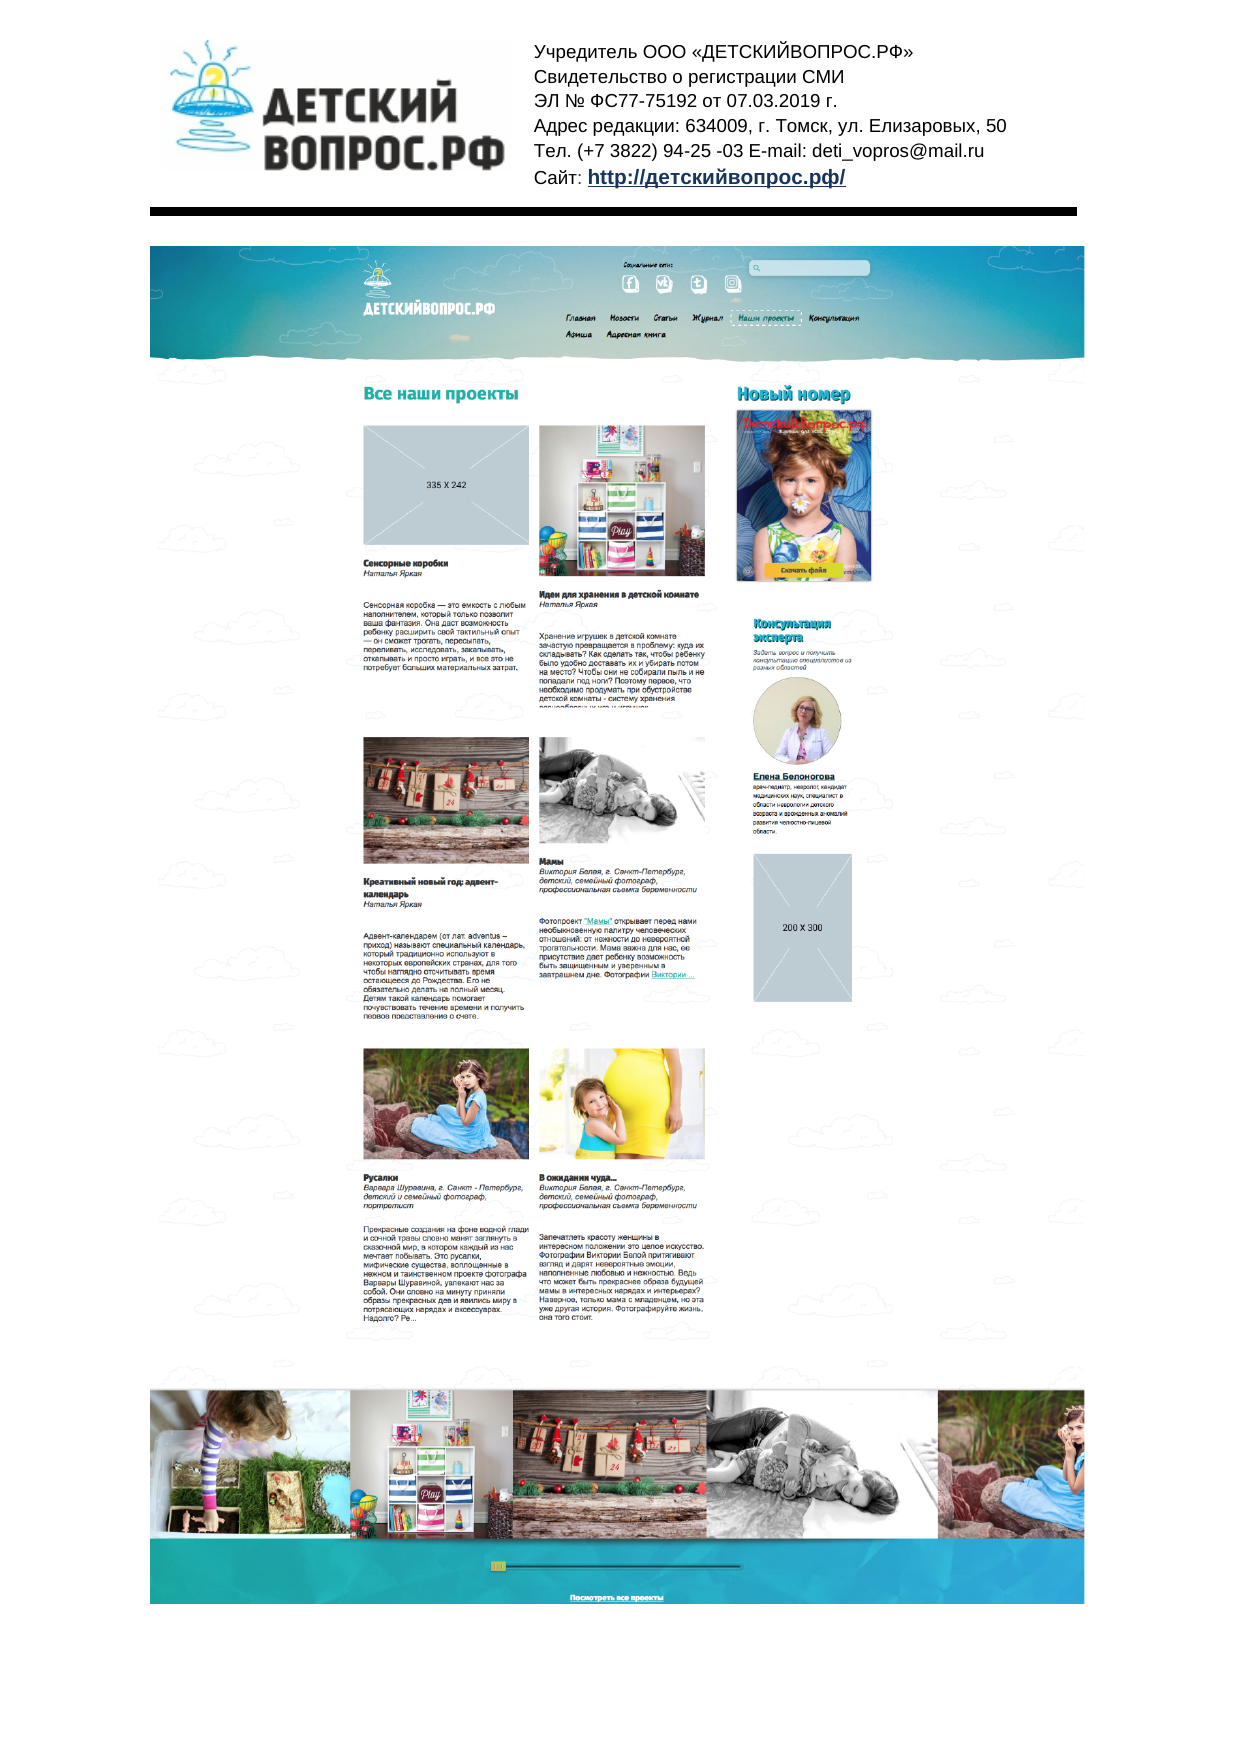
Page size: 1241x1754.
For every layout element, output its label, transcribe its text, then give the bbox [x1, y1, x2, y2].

picture [150, 246, 1085, 1604]
picture [160, 40, 514, 172]
